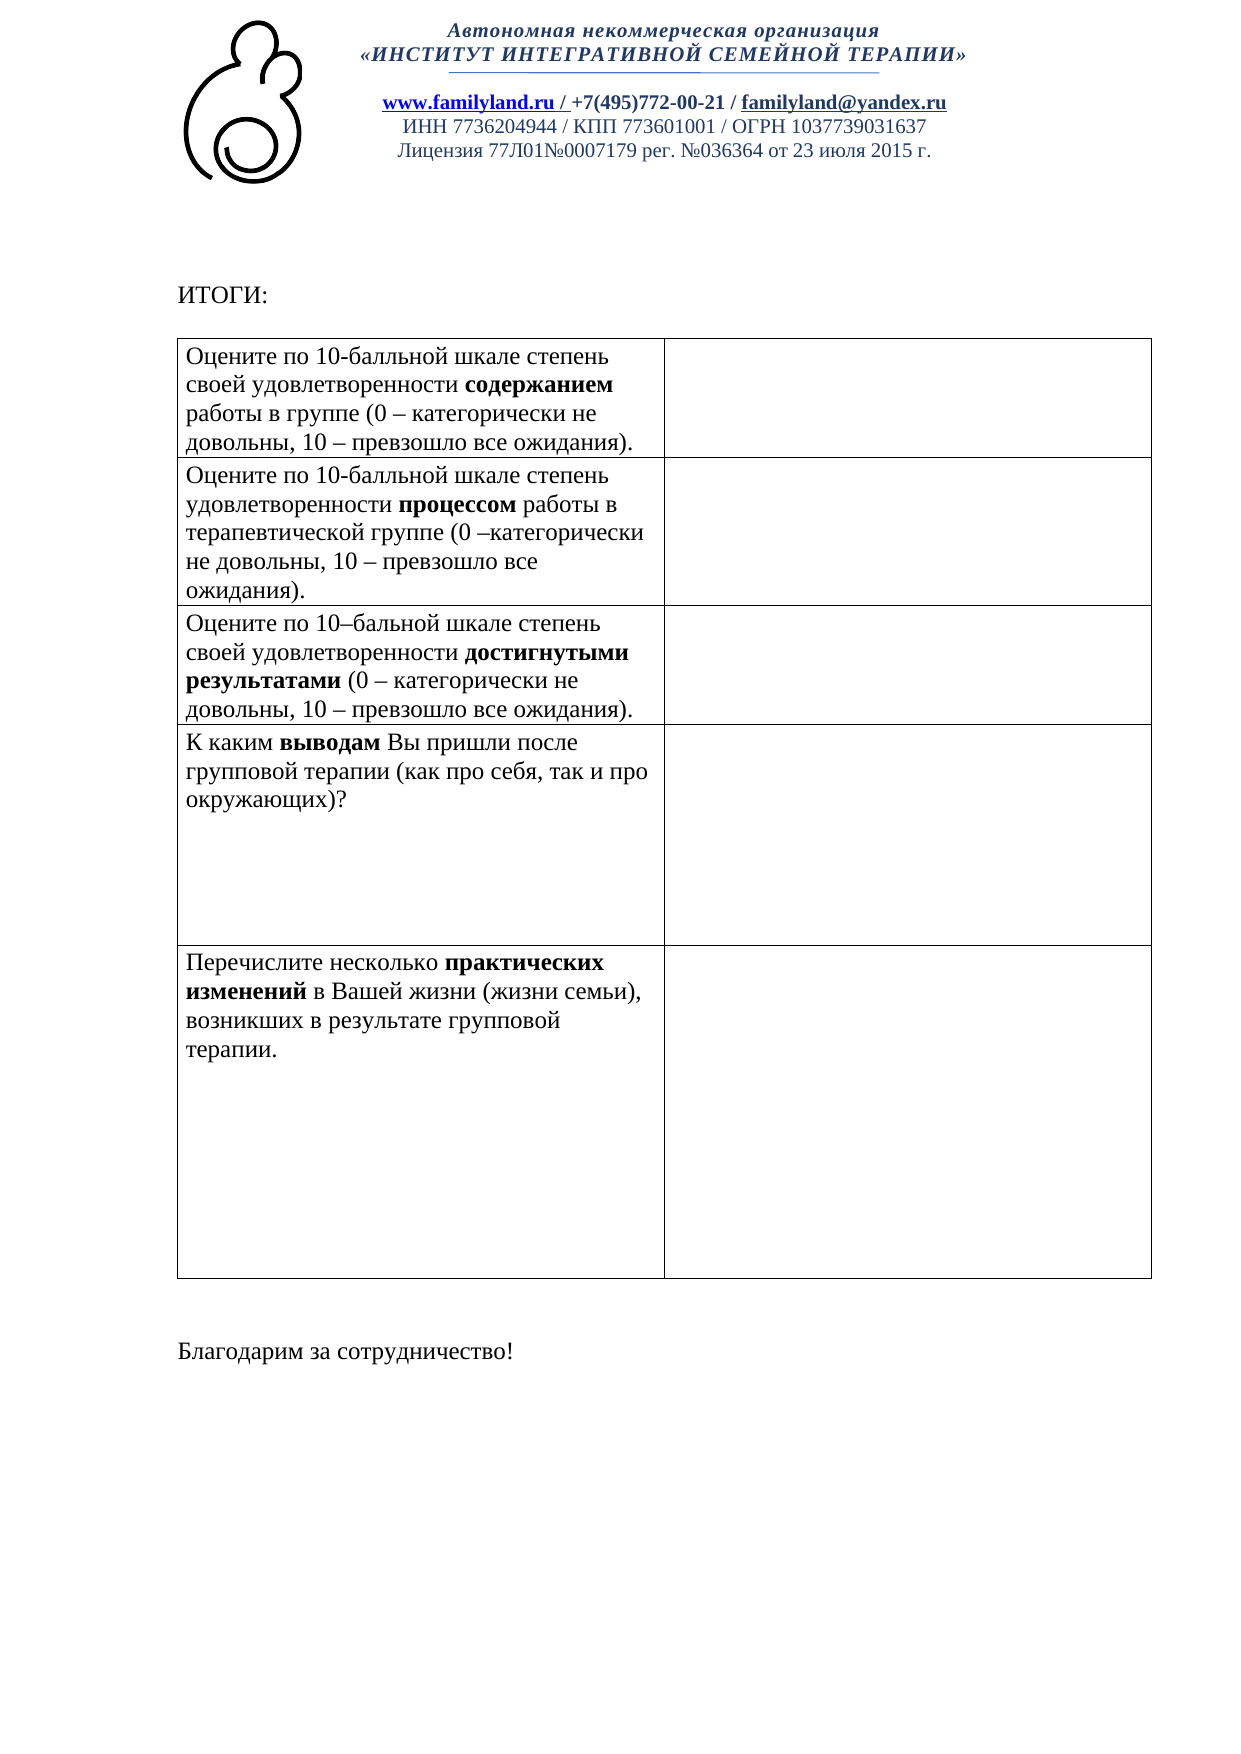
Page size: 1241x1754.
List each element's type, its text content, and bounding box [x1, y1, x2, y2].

text ИТОГИ: [177, 281, 1152, 309]
table_header Оцените по 10-балльной шкале степень своей удовлетворенности содержанием работы в группе (0 – категорически не довольны, 10 – превзошло все ожидания). [178, 339, 664, 457]
table_cell Перечислите несколько практических изменений в Вашей жизни (жизни семьи), возникших в результате групповой терапии. [178, 946, 664, 1278]
table_cell [665, 458, 1151, 605]
table_header [665, 339, 1151, 457]
table_cell [665, 725, 1151, 945]
table_cell Оцените по 10-балльной шкале степень удовлетворенности процессом работы в терапевтической группе (0 –категорически не довольны, 10 – превзошло все ожидания). [178, 458, 664, 605]
table_cell Оцените по 10–бальной шкале степень своей удовлетворенности достигнутыми результатами (0 – категорически не довольны, 10 – превзошло все ожидания). [178, 606, 664, 724]
text Благодарим за сотрудничество! [177, 1336, 1152, 1365]
table_cell [665, 606, 1151, 724]
table_cell К каким выводам Вы пришли после групповой терапии (как про себя, так и про окружающих)? [178, 725, 664, 945]
table_cell [665, 946, 1151, 1278]
